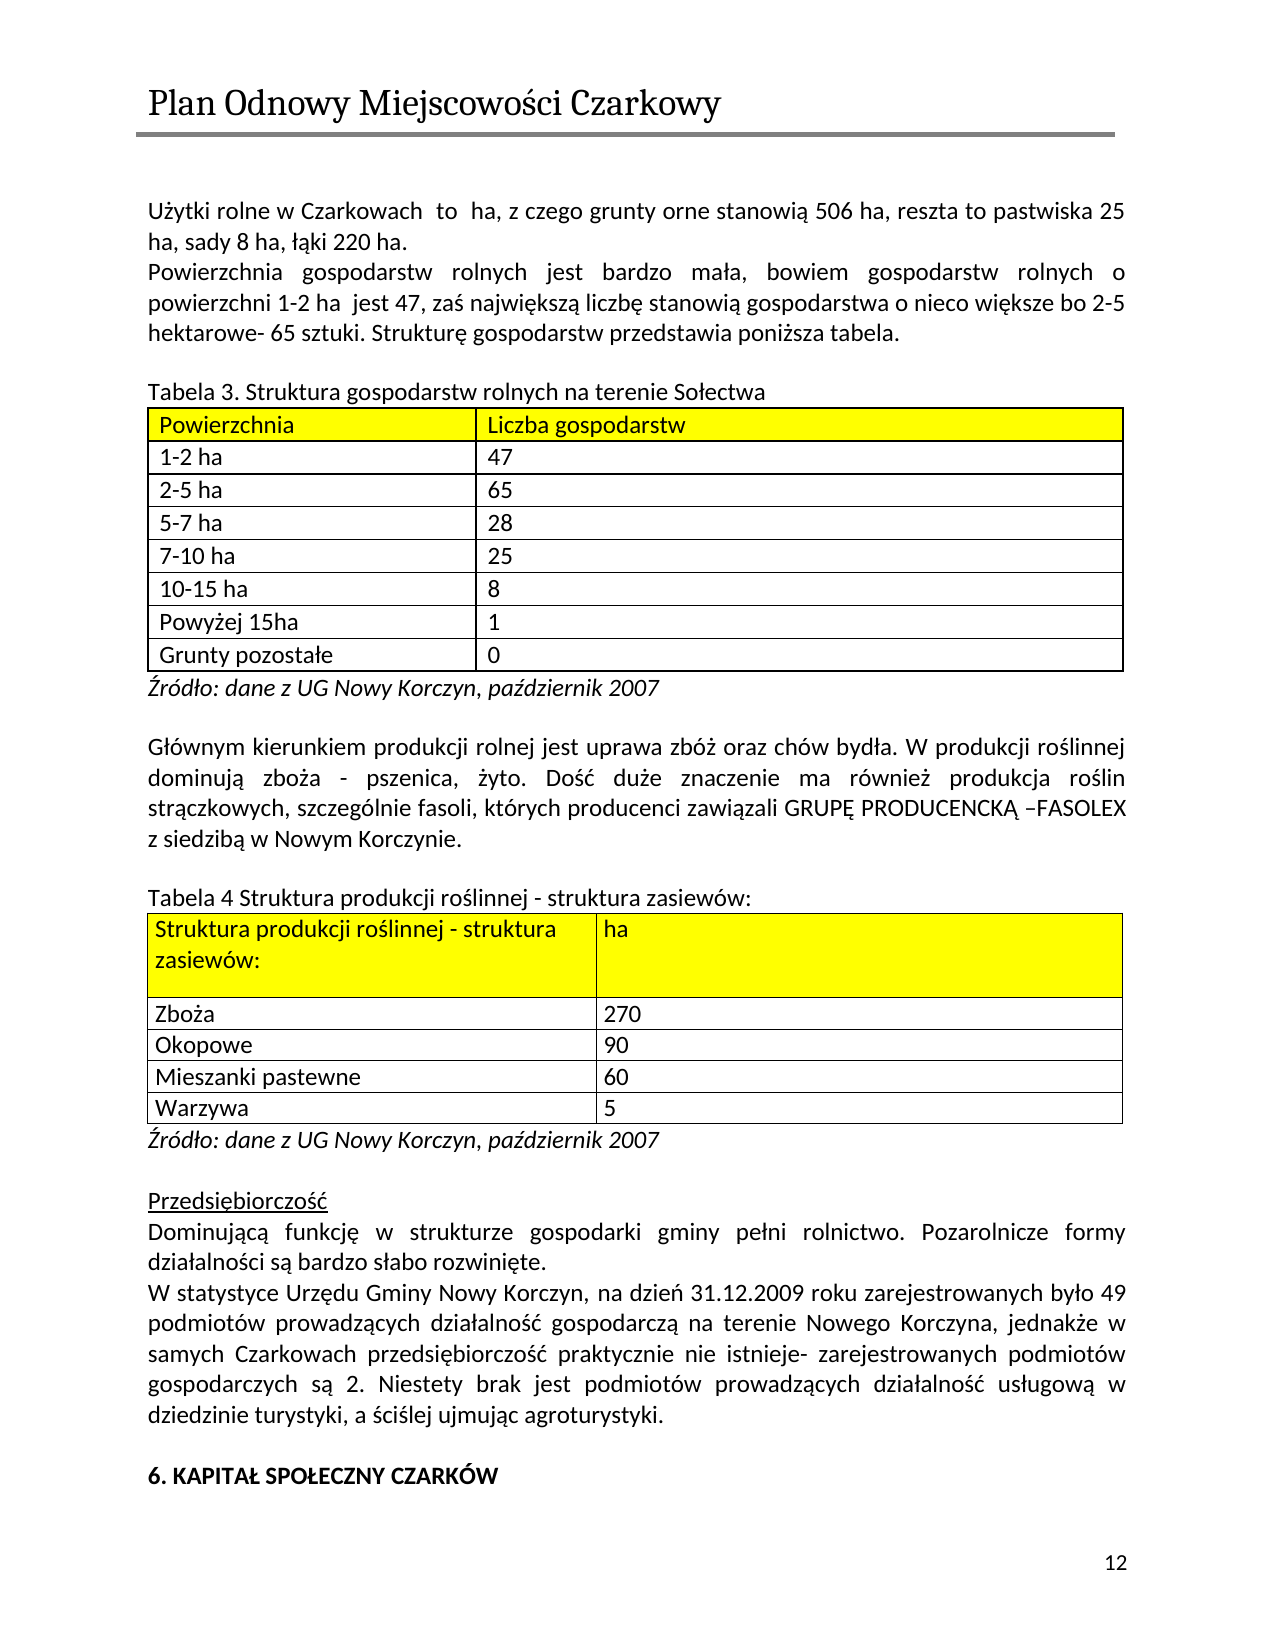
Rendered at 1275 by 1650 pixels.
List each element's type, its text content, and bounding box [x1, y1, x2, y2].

table_cell Warzywa [148, 1093, 596, 1123]
table_cell 28 [477, 507, 1122, 539]
table_cell 10-15 ha [149, 573, 475, 604]
table_cell 5-7 ha [149, 507, 475, 539]
table_cell 270 [597, 998, 1122, 1028]
table_cell Zboża [148, 998, 596, 1028]
table_cell Mieszanki pastewne [148, 1061, 596, 1092]
table_header Struktura produkcji roślinnej - struktura zasiewów: [148, 914, 596, 997]
table_cell Okopowe [148, 1030, 596, 1060]
table_cell 1-2 ha [149, 442, 475, 473]
table_cell 2-5 ha [149, 475, 475, 506]
table_header Powierzchnia [149, 409, 475, 440]
table_cell 0 [477, 639, 1122, 670]
table_cell 25 [477, 540, 1122, 572]
table_cell 60 [597, 1061, 1122, 1092]
table_cell Grunty pozostałe [149, 639, 475, 670]
table_cell 1 [477, 606, 1122, 637]
table_header Liczba gospodarstw [477, 409, 1122, 440]
table_cell 47 [477, 442, 1122, 473]
table_cell 8 [477, 573, 1122, 604]
text Źródło: dane z UG Nowy Korczyn, październik 2007 [148, 1124, 1127, 1155]
text Tabela 3. Struktura gospodarstw rolnych na terenie Sołectwa [148, 376, 1127, 407]
table_cell 90 [597, 1030, 1122, 1060]
text 6. KAPITAŁ SPOŁECZNY CZARKÓW [148, 1460, 1127, 1490]
text Dominującą funkcję w strukturze gospodarki gminy pełni rolnictwo. Pozarolnicze formy działalności są bardzo słabo rozwinięte. [148, 1216, 1127, 1277]
text Przedsiębiorczość [148, 1185, 1127, 1216]
text Powierzchnia gospodarstw rolnych jest bardzo mała, bowiem gospodarstw rolnych o powierzchni 1-2 ha jest 47, zaś największą liczbę stanowią gospodarstwa o nieco większe bo 2-5 hektarowe- 65 sztuki. Strukturę gospodarstw przedstawia poniższa tabela. [148, 256, 1127, 348]
text Źródło: dane z UG Nowy Korczyn, październik 2007 [148, 672, 1127, 702]
text W statystyce Urzędu Gminy Nowy Korczyn, na dzień 31.12.2009 roku zarejestrowanych było 49 podmiotów prowadzących działalność gospodarczą na terenie Nowego Korczyna, jednakże w samych Czarkowach przedsiębiorczość praktycznie nie istnieje- zarejestrowanych podmiotów gospodarczych są 2. Niestety brak jest podmiotów prowadzących działalność usługową w dziedzinie turystyki, a ściślej ujmując agroturystyki. [148, 1277, 1127, 1429]
table_cell Powyżej 15ha [149, 606, 475, 637]
table_header ha [597, 914, 1122, 997]
text Tabela 4 Struktura produkcji roślinnej - struktura zasiewów: [148, 882, 1127, 912]
table_cell 7-10 ha [149, 540, 475, 572]
table_cell 5 [597, 1093, 1122, 1123]
table_cell 65 [477, 475, 1122, 506]
text Głównym kierunkiem produkcji rolnej jest uprawa zbóż oraz chów bydła. W produkcji roślinnej dominują zboża - pszenica, żyto. Dość duże znaczenie ma również produkcja roślin strączkowych, szczególnie fasoli, których producenci zawiązali GRUPĘ PRODUCENCKĄ –FASOLEX z siedzibą w Nowym Korczynie. [148, 731, 1127, 853]
text Użytki rolne w Czarkowach to ha, z czego grunty orne stanowią 506 ha, reszta to pastwiska 25 ha, sady 8 ha, łąki 220 ha. [148, 164, 1127, 256]
